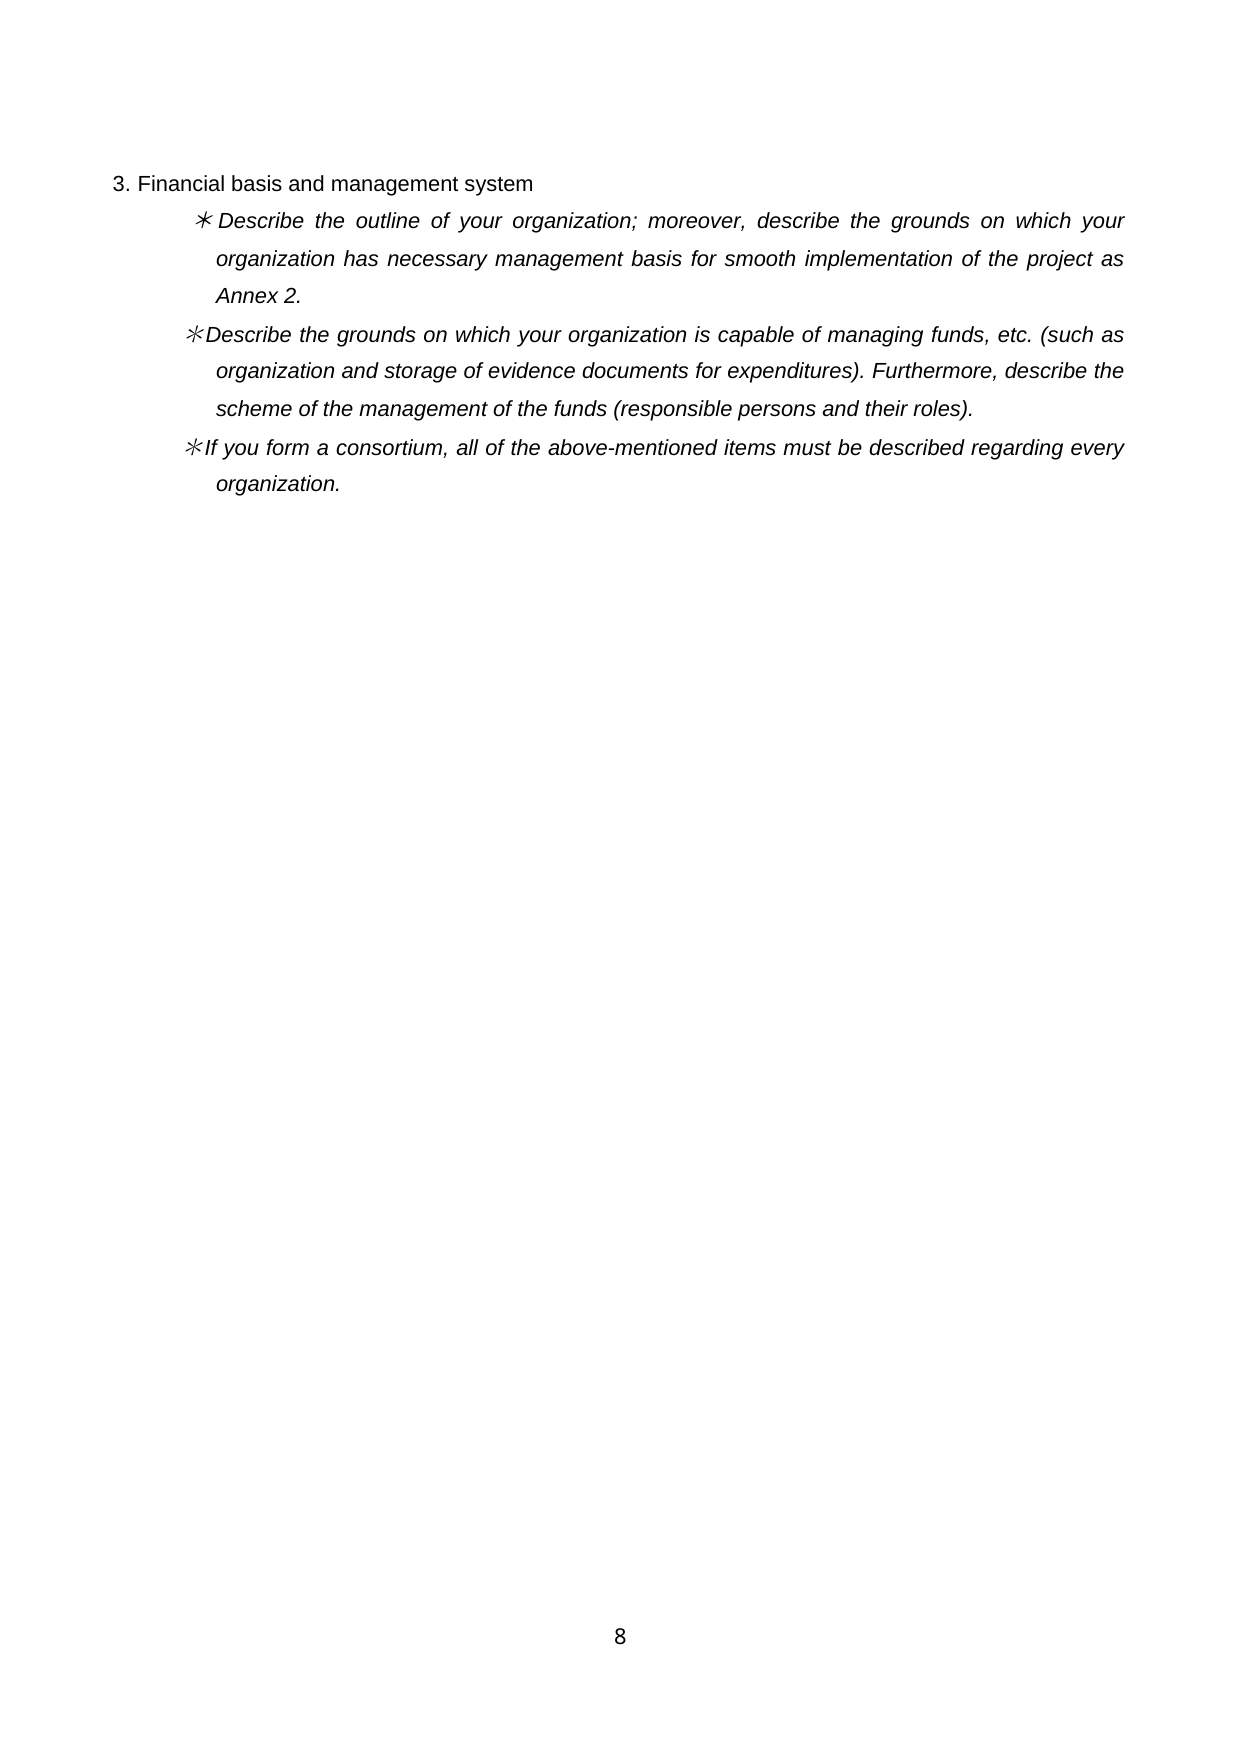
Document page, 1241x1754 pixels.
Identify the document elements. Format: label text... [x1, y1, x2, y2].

text 3. Financial basis and management system [112, 164, 1128, 202]
text ＊Describe the outline of your organization; moreover, describe the grounds on which your organization has necessary management basis for smooth implementation of the project as Annex 2. [112, 202, 1128, 314]
text ＊If you form a consortium, all of the above-mentioned items must be described regarding every organization. [112, 427, 1128, 502]
text ＊Describe the grounds on which your organization is capable of managing funds, etc. (such as organization and storage of evidence documents for expenditures). Furthermore, describe the scheme of the management of the funds (responsible persons and their roles). [112, 314, 1128, 427]
